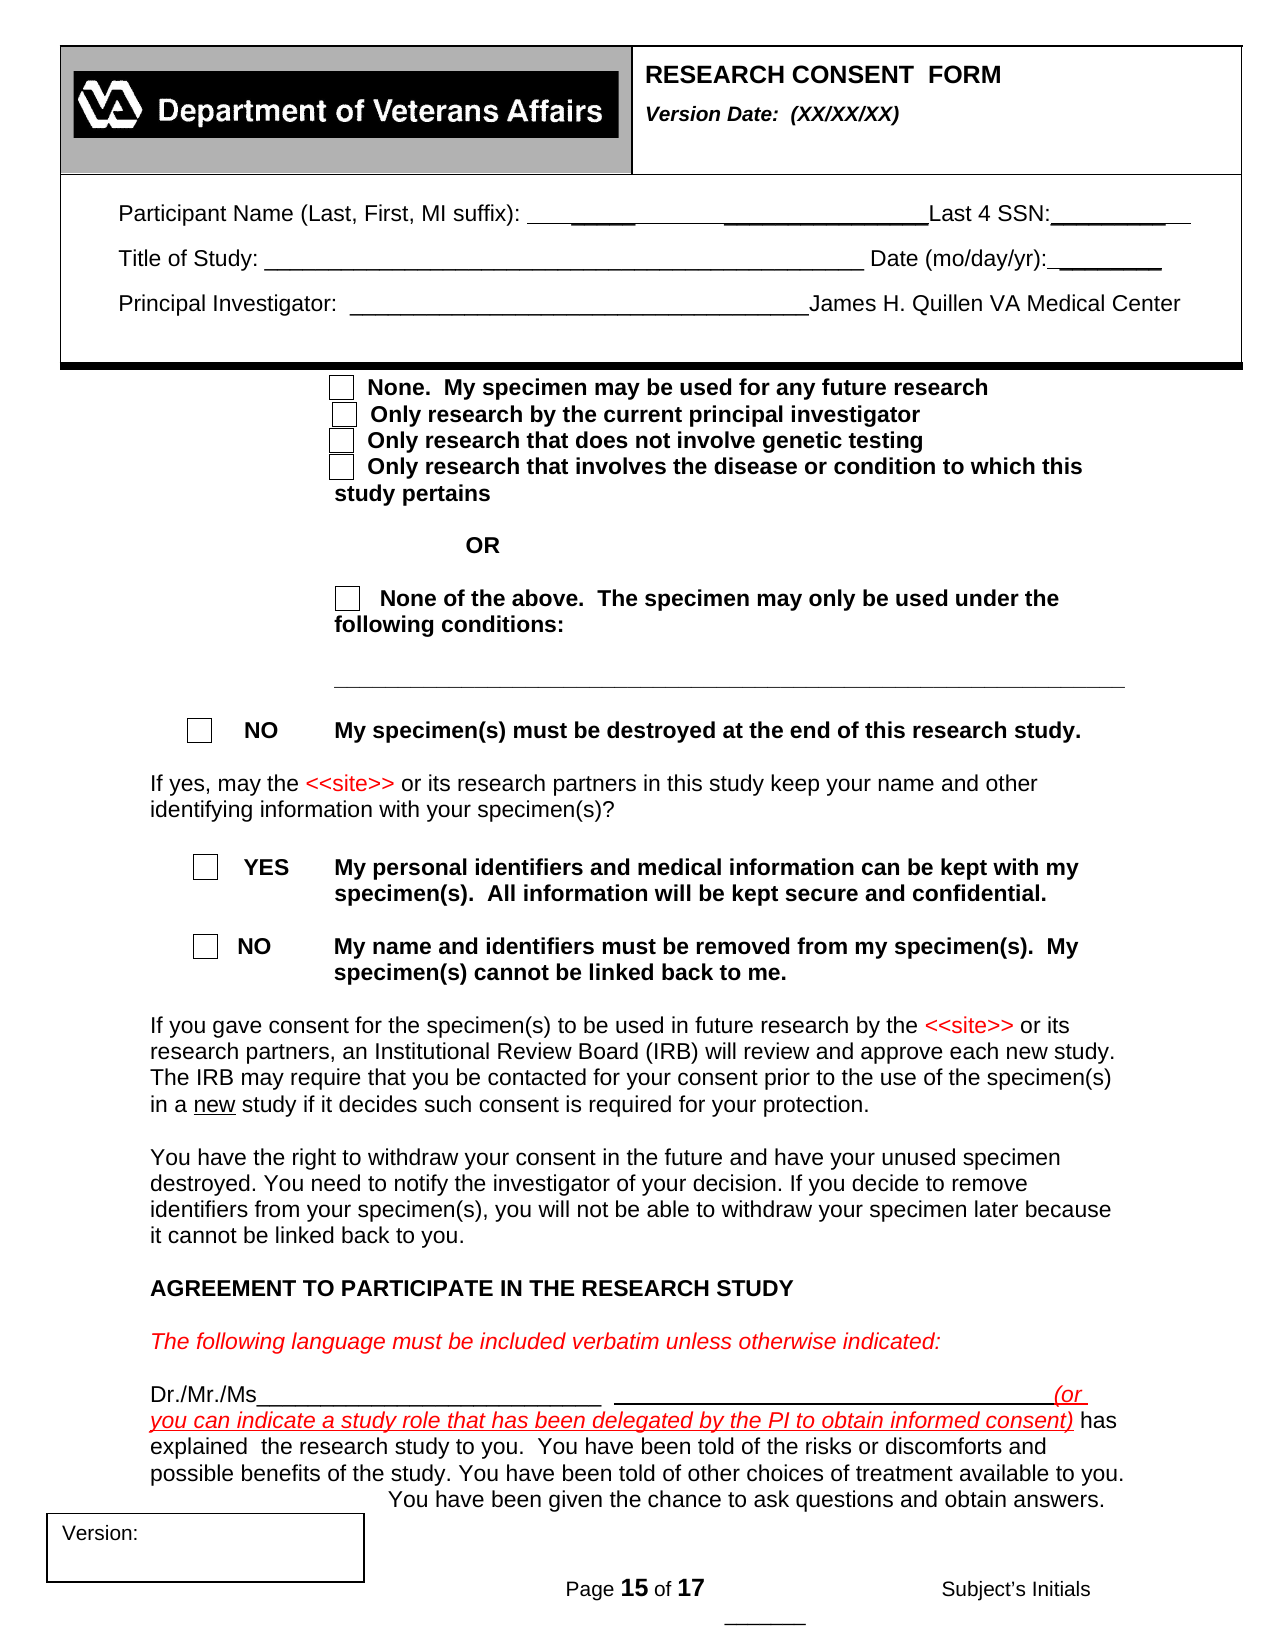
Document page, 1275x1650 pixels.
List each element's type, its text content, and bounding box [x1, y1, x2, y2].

text OR [186, 532, 1125, 559]
text None. My specimen may be used for any future research [178, 374, 1125, 401]
text NO My specimen(s) must be destroyed at the end of this research study. [186, 717, 1125, 743]
text NO My name and identifiers must be removed from my specimen(s). My specimen(s) cannot be linked back to me. [192, 933, 1125, 985]
text The following language must be included verbatim unless otherwise indicated: [150, 1328, 1125, 1354]
text You have the right to withdraw your consent in the future and have your unused specimen destroyed. You need to notify the investigator of your decision. If you decide to remove identifiers from your specimen(s), you will not be able to withdraw your specimen later because it cannot be linked back to you. [150, 1143, 1125, 1249]
text YES My personal identifiers and medical information can be kept with my specimen(s). All information will be kept secure and confidential. [192, 853, 1125, 906]
text None of the above. The specimen may only be used under the following conditions: [186, 585, 1125, 638]
text If you gave consent for the specimen(s) to be used in future research by the <<site>> or its research partners, an Institutional Review Board (IRB) will review and approve each new study. The IRB may require that you be contacted for your consent prior to the use of the specimen(s) in a new study if it decides such consent is required for your protection. [150, 1012, 1125, 1117]
text If yes, may the <<site>> or its research partners in this study keep your name and other identifying information with your specimen(s)? [150, 769, 1125, 822]
text Only research that does not involve genetic testing [178, 427, 1125, 453]
text Only research that involves the disease or condition to which this study pertains [178, 453, 1125, 506]
text ______________________________________________________________ [186, 664, 1125, 691]
text AGREEMENT TO PARTICIPATE IN THE RESEARCH STUDY [150, 1275, 1125, 1302]
text Dr./Mr./Ms___________________________ (or you can indicate a study role that has been delegated by the PI to obtain informed consent) has explained the research study to you. You have been told of the risks or discomforts and possible benefits of the study. You have been told of other choices of treatment available to you. You have been given the chance to ask questions and obtain answers. [150, 1381, 1125, 1512]
text Only research by the current principal investigator [178, 401, 1125, 427]
